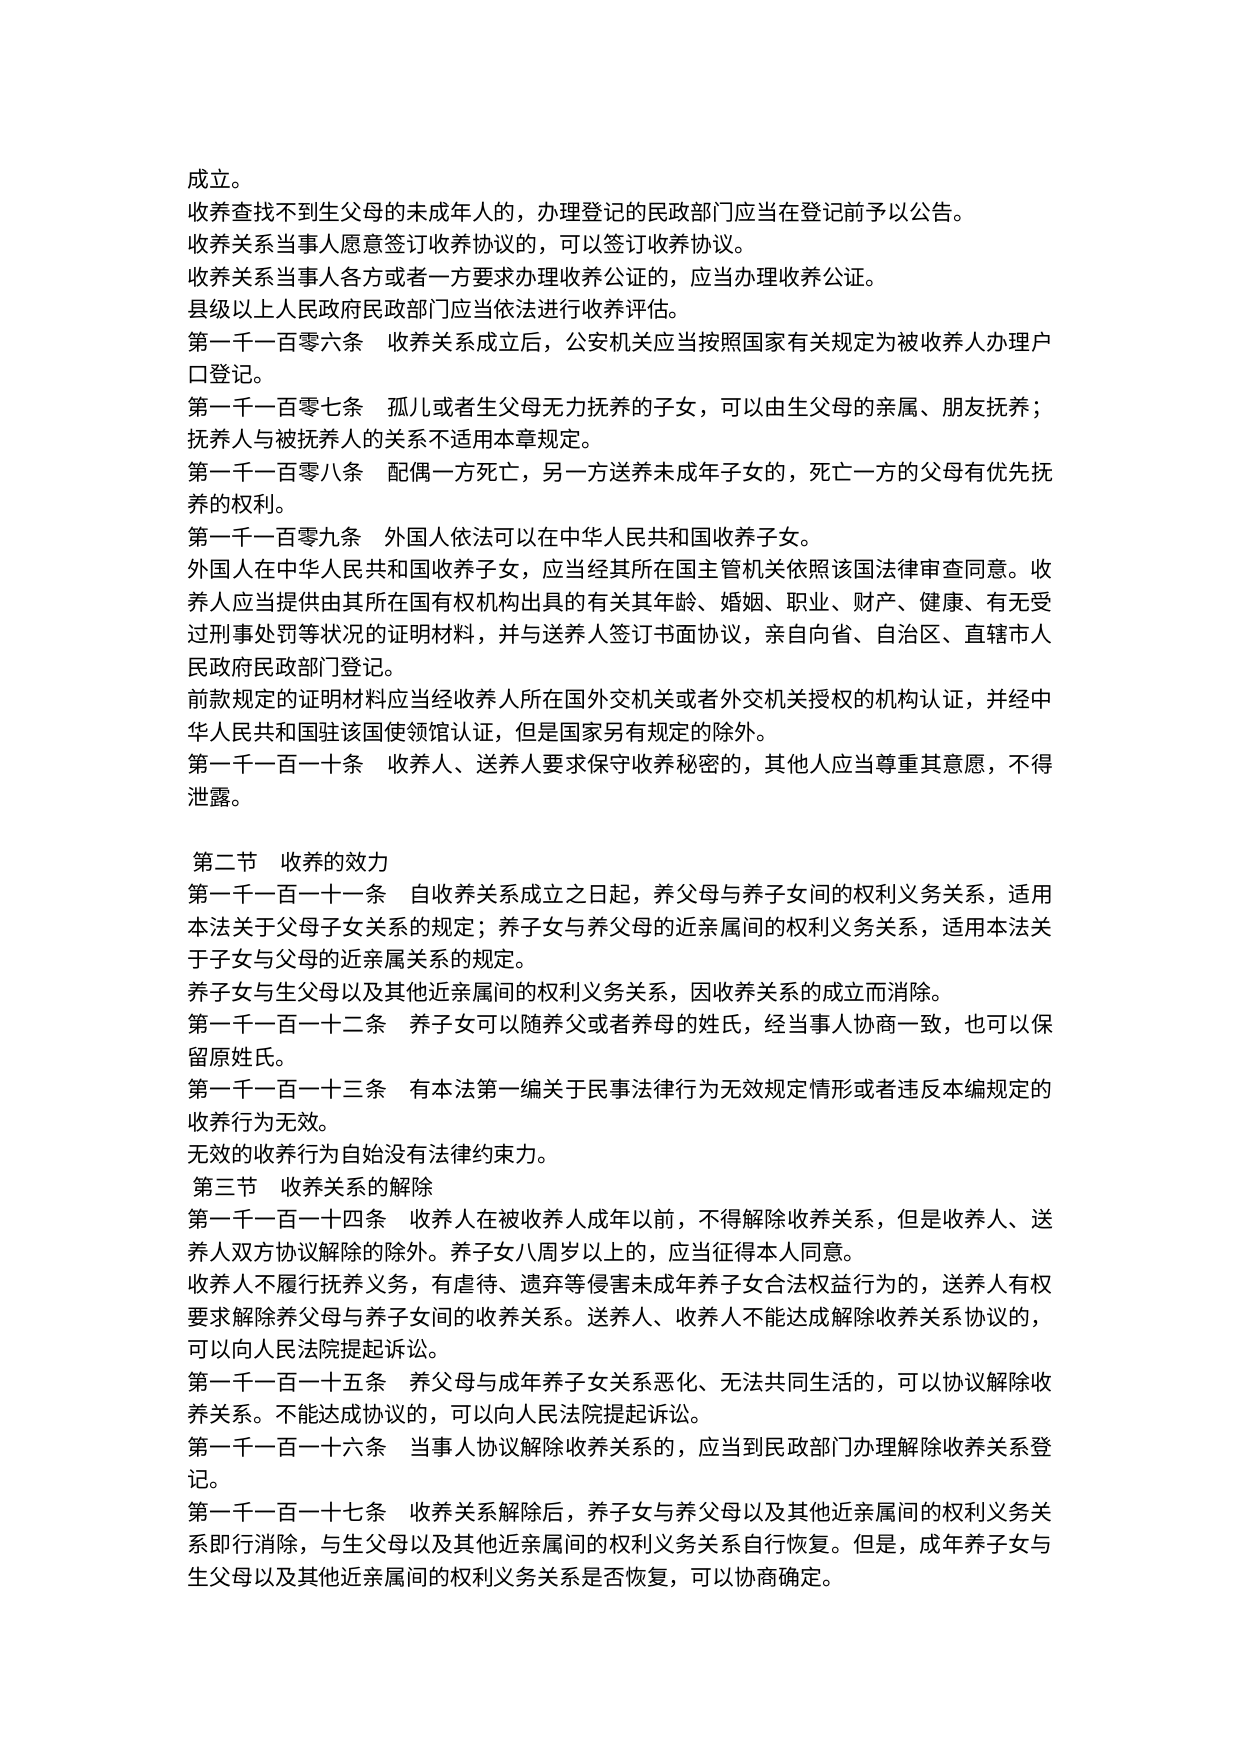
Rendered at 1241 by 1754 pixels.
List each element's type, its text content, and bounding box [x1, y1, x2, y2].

text 前款规定的证明材料应当经收养人所在国外交机关或者外交机关授权的机构认证，并经中华人民共和国驻该国使领馆认证，但是国家另有规定的除外。 [187, 682, 1053, 747]
text 收养查找不到生父母的未成年人的，办理登记的民政部门应当在登记前予以公告。 [187, 194, 1053, 227]
text 第一千一百零七条 孤儿或者生父母无力抚养的子女，可以由生父母的亲属、朋友抚养；抚养人与被抚养人的关系不适用本章规定。 [187, 389, 1053, 454]
text 第一千一百零八条 配偶一方死亡，另一方送养未成年子女的，死亡一方的父母有优先抚养的权利。 [187, 454, 1053, 519]
text 县级以上人民政府民政部门应当依法进行收养评估。 [187, 292, 1053, 324]
text 养子女与生父母以及其他近亲属间的权利义务关系，因收养关系的成立而消除。 [187, 974, 1053, 1007]
text 第三节 收养关系的解除 [187, 1169, 1053, 1202]
text 第一千一百一十七条 收养关系解除后，养子女与养父母以及其他近亲属间的权利义务关系即行消除，与生父母以及其他近亲属间的权利义务关系自行恢复。但是，成年养子女与生父母以及其他近亲属间的权利义务关系是否恢复，可以协商确定。 [187, 1494, 1053, 1592]
text 第一千一百一十条 收养人、送养人要求保守收养秘密的，其他人应当尊重其意愿，不得泄露。 [187, 747, 1053, 812]
text 第二节 收养的效力 [187, 844, 1053, 877]
text 第一千一百一十四条 收养人在被收养人成年以前，不得解除收养关系，但是收养人、送养人双方协议解除的除外。养子女八周岁以上的，应当征得本人同意。 [187, 1202, 1053, 1267]
text 第一千一百一十六条 当事人协议解除收养关系的，应当到民政部门办理解除收养关系登记。 [187, 1429, 1053, 1494]
text 第一千一百一十五条 养父母与成年养子女关系恶化、无法共同生活的，可以协议解除收养关系。不能达成协议的，可以向人民法院提起诉讼。 [187, 1364, 1053, 1429]
text 第一千一百零九条 外国人依法可以在中华人民共和国收养子女。 [187, 519, 1053, 552]
text 外国人在中华人民共和国收养子女，应当经其所在国主管机关依照该国法律审查同意。收养人应当提供由其所在国有权机构出具的有关其年龄、婚姻、职业、财产、健康、有无受过刑事处罚等状况的证明材料，并与送养人签订书面协议，亲自向省、自治区、直辖市人民政府民政部门登记。 [187, 552, 1053, 682]
text 收养关系当事人各方或者一方要求办理收养公证的，应当办理收养公证。 [187, 259, 1053, 292]
text 收养关系当事人愿意签订收养协议的，可以签订收养协议。 [187, 227, 1053, 259]
text 第一千一百一十一条 自收养关系成立之日起，养父母与养子女间的权利义务关系，适用本法关于父母子女关系的规定；养子女与养父母的近亲属间的权利义务关系，适用本法关于子女与父母的近亲属关系的规定。 [187, 877, 1053, 974]
text 无效的收养行为自始没有法律约束力。 [187, 1137, 1053, 1169]
text 收养人不履行抚养义务，有虐待、遗弃等侵害未成年养子女合法权益行为的，送养人有权要求解除养父母与养子女间的收养关系。送养人、收养人不能达成解除收养关系协议的，可以向人民法院提起诉讼。 [187, 1267, 1053, 1364]
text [187, 162, 1053, 194]
text 第一千一百零六条 收养关系成立后，公安机关应当按照国家有关规定为被收养人办理户口登记。 [187, 324, 1053, 389]
text 第一千一百一十二条 养子女可以随养父或者养母的姓氏，经当事人协商一致，也可以保留原姓氏。 [187, 1007, 1053, 1072]
text 第一千一百一十三条 有本法第一编关于民事法律行为无效规定情形或者违反本编规定的收养行为无效。 [187, 1072, 1053, 1137]
